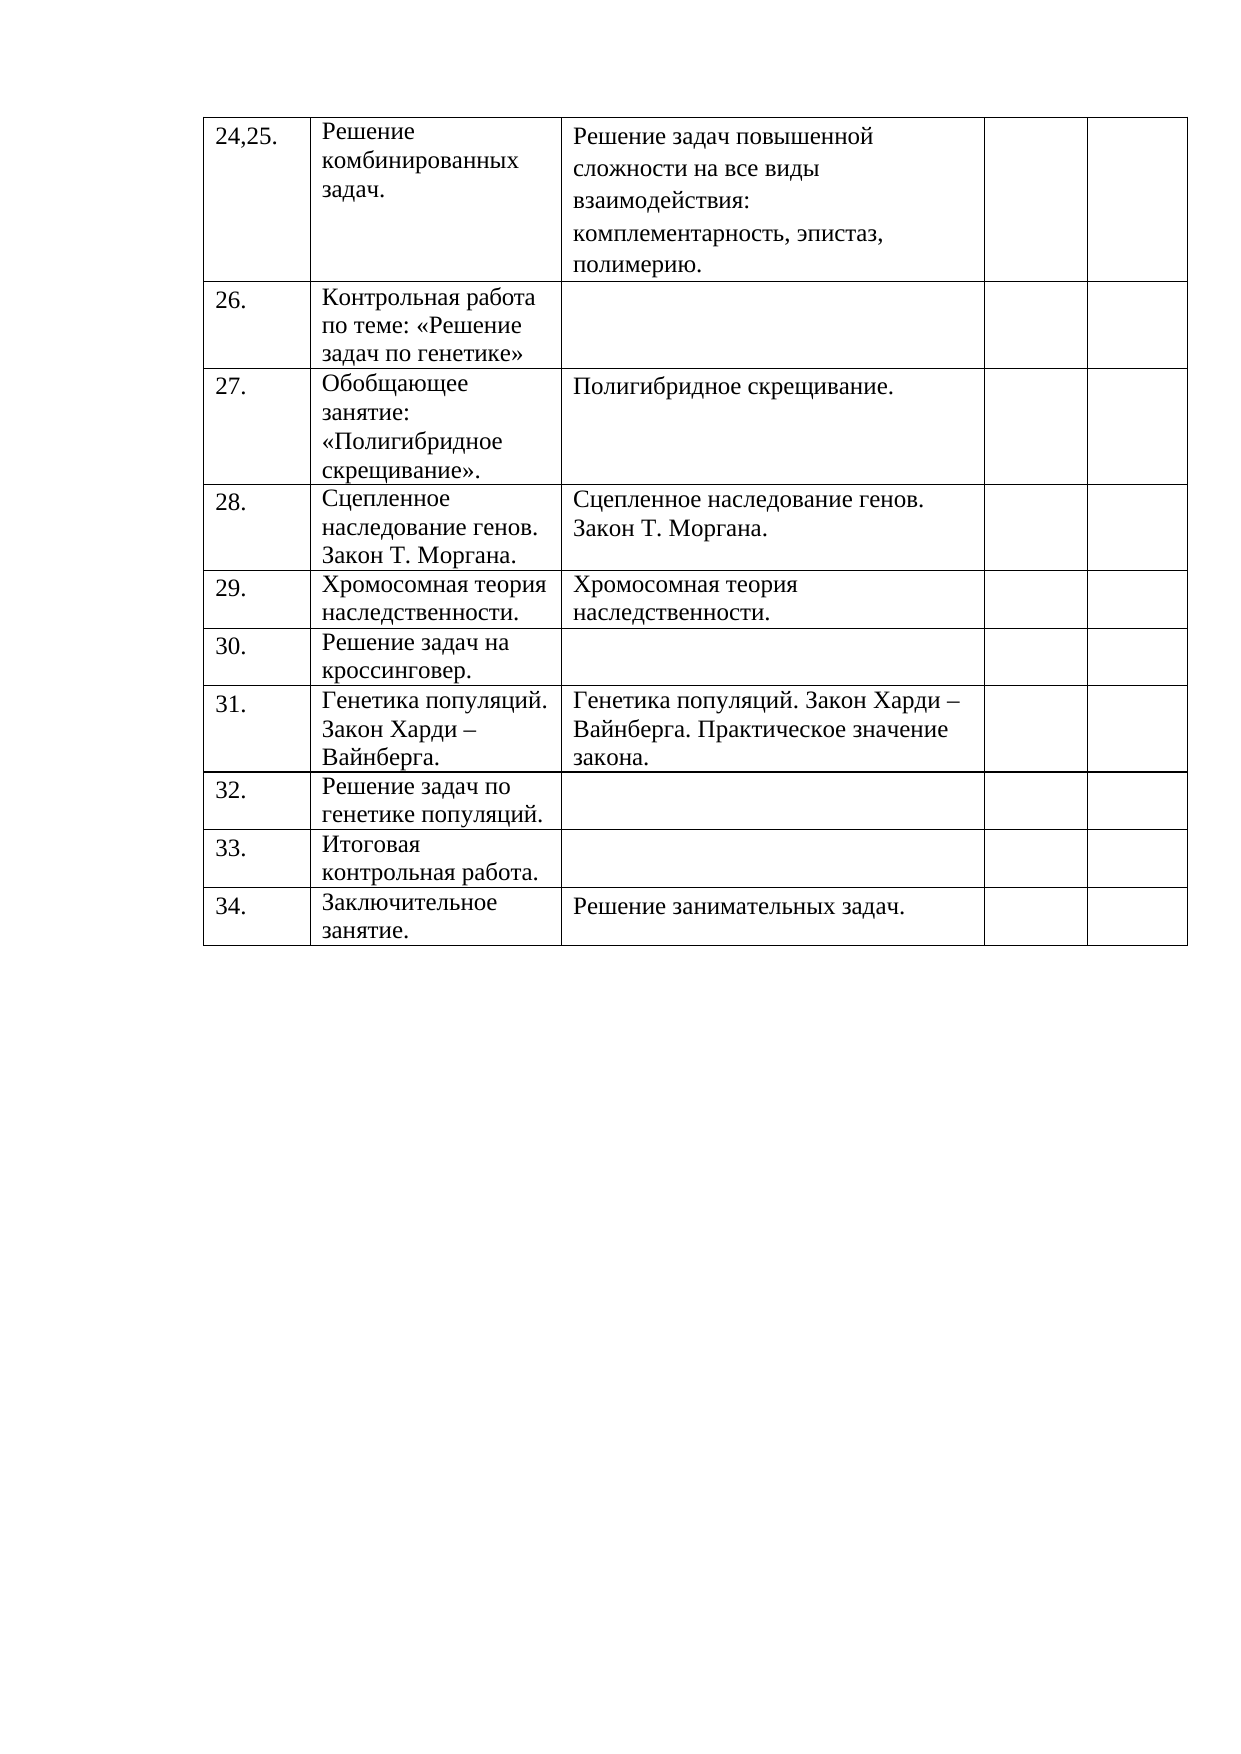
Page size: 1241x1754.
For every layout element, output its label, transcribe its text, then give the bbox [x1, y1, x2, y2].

table_cell Хромосомная теория наследственности. [311, 571, 561, 628]
table_cell [985, 282, 1087, 367]
table_cell Решение задач на кроссинговер. [311, 629, 561, 685]
table_cell 34. [204, 888, 310, 945]
table_cell Сцепленное наследование генов. Закон Т. Моргана. [311, 485, 561, 570]
table_header 24,25. [204, 118, 310, 281]
table_cell [1088, 888, 1187, 945]
table_cell [985, 830, 1087, 887]
table_cell [1088, 485, 1187, 570]
table_cell Сцепленное наследование генов. Закон Т. Моргана. [562, 485, 984, 570]
table_cell 32. [204, 773, 310, 829]
table_cell Итоговая контрольная работа. [311, 830, 561, 887]
table_header [1088, 118, 1187, 281]
table_cell 26. [204, 282, 310, 367]
table_cell [1088, 629, 1187, 685]
table_cell [985, 485, 1087, 570]
table_cell Решение занимательных задач. [562, 888, 984, 945]
table_cell [562, 282, 984, 367]
table_header Решение задач повышенной сложности на все виды взаимодействия: комплементарность, эпистаз, полимерию. [562, 118, 984, 281]
table_cell [1088, 686, 1187, 771]
table_cell Решение задач по генетике популяций. [311, 773, 561, 829]
table_cell [1088, 282, 1187, 367]
table_cell Заключительное занятие. [311, 888, 561, 945]
table_cell [985, 773, 1087, 829]
table_header [985, 118, 1087, 281]
table_cell [562, 773, 984, 829]
table_cell [985, 369, 1087, 483]
table_cell Хромосомная теория наследственности. [562, 571, 984, 628]
table_cell 27. [204, 369, 310, 483]
table_cell [1088, 830, 1187, 887]
table_cell Генетика популяций. Закон Харди – Вайнберга. Практическое значение закона. [562, 686, 984, 771]
table_cell Обобщающее занятие: «Полигибридное скрещивание». [311, 369, 561, 483]
table_cell 33. [204, 830, 310, 887]
table_cell Генетика популяций. Закон Харди – Вайнберга. [311, 686, 561, 771]
table_cell 29. [204, 571, 310, 628]
table_cell [985, 686, 1087, 771]
table_cell 31. [204, 686, 310, 771]
table_cell [985, 571, 1087, 628]
table_cell 30. [204, 629, 310, 685]
table_cell [562, 629, 984, 685]
table_header Решение комбинированных задач. [311, 118, 561, 281]
table_cell [985, 629, 1087, 685]
table_cell [985, 888, 1087, 945]
table_cell [1088, 571, 1187, 628]
table_cell [1088, 369, 1187, 483]
table_cell [562, 830, 984, 887]
table_cell Полигибридное скрещивание. [562, 369, 984, 483]
table_cell Контрольная работа по теме: «Решение задач по генетике» [311, 282, 561, 367]
table_cell 28. [204, 485, 310, 570]
table_cell [1088, 773, 1187, 829]
